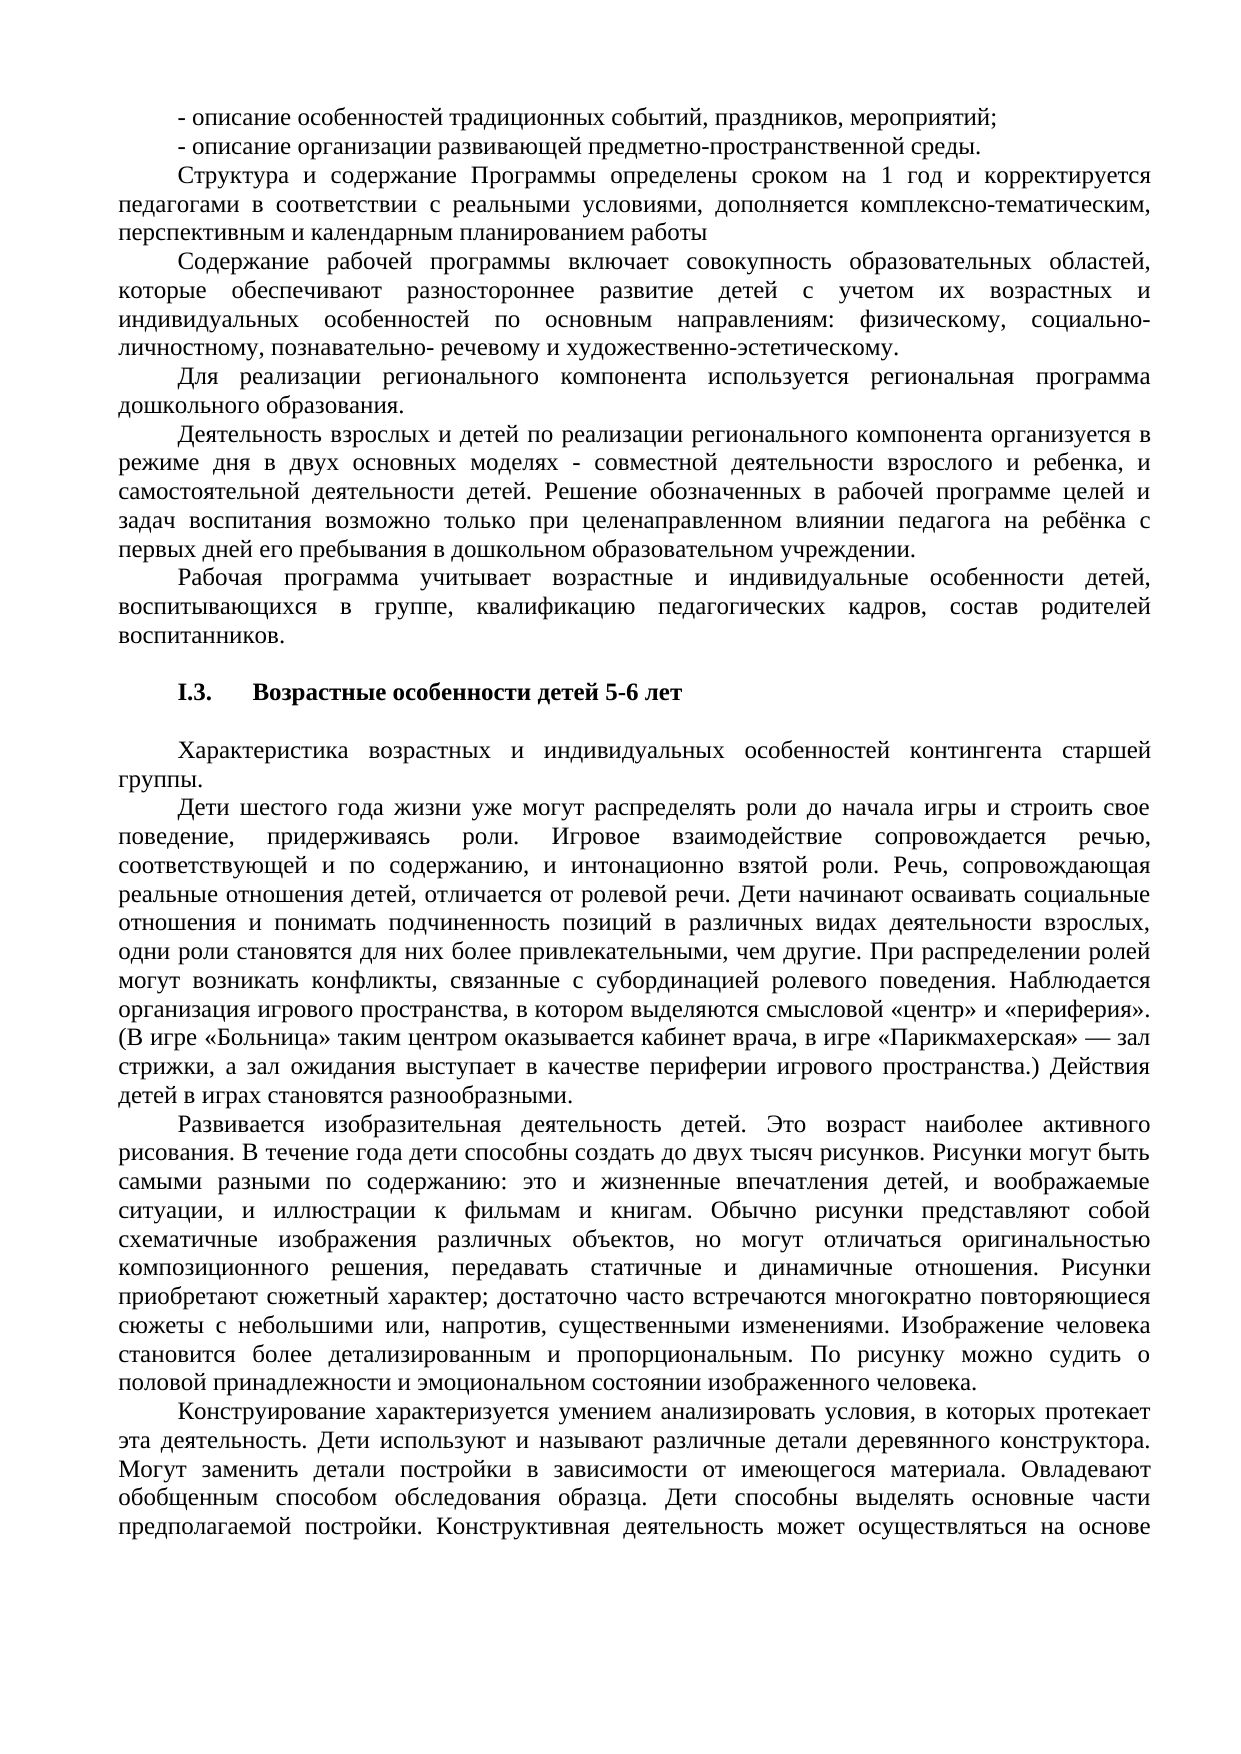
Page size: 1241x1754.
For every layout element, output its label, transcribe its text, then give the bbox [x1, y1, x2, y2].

text Структура и содержание Программы определены сроком на 1 год и корректируется педагогами в соответствии с реальными условиями, дополняется комплексно-тематическим, перспективным и календарным планированием работы [118, 160, 1152, 246]
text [118, 1396, 1152, 1540]
text Деятельность взрослых и детей по реализации регионального компонента организуется в режиме дня в двух основных моделях - совместной деятельности взрослого и ребенка, и самостоятельной деятельности детей. Решение обозначенных в рабочей программе целей и задач воспитания возможно только при целенаправленном влиянии педагога на ребёнка с первых дней его пребывания в дошкольном образовательном учреждении. [118, 419, 1152, 562]
text - описание особенностей традиционных событий, праздников, мероприятий; [118, 102, 1152, 131]
text Содержание рабочей программы включает совокупность образовательных областей, которые обеспечивают разностороннее развитие детей с учетом их возрастных и индивидуальных особенностей по основным направлениям: физическому, социально-личностному, познавательно- речевому и художественно-эстетическому. [118, 246, 1152, 361]
text - описание организации развивающей предметно-пространственной среды. [118, 131, 1152, 160]
text Характеристика возрастных и индивидуальных особенностей контингента старшей группы. [118, 735, 1152, 792]
list Возрастные особенности детей 5-6 лет [177, 677, 1152, 706]
text Развивается изобразительная деятельность детей. Это возраст наиболее активного рисования. В течение года дети способны создать до двух тысяч рисунков. Рисунки могут быть самыми разными по содержанию: это и жизненные впечатления детей, и воображаемые ситуации, и иллюстрации к фильмам и книгам. Обычно рисунки представляют собой схематичные изображения различных объектов, но могут отличаться оригинальностью композиционного решения, передавать статичные и динамичные отношения. Рисунки приобретают сюжетный характер; достаточно часто встречаются многократно повторяющиеся сюжеты с небольшими или, напротив, существенными изменениями. Изображение человека становится более детализированным и пропорциональным. По рисунку можно судить о половой принадлежности и эмоциональном состоянии изображенного человека. [118, 1109, 1152, 1396]
text Для реализации регионального компонента используется региональная программа дошкольного образования. [118, 361, 1152, 419]
text Рабочая программа учитывает возрастные и индивидуальные особенности детей, воспитывающихся в группе, квалификацию педагогических кадров, состав родителей воспитанников. [118, 562, 1152, 649]
text Дети шестого года жизни уже могут распределять роли до начала игры и строить свое поведение, придерживаясь роли. Игровое взаимодействие сопровождается речью, соответствующей и по содержанию, и интонационно взятой роли. Речь, сопровождающая реальные отношения детей, отличается от ролевой речи. Дети начинают осваивать социальные отношения и понимать подчиненность позиций в различных видах деятельности взрослых, одни роли становятся для них более привлекательными, чем другие. При распределении ролей могут возникать конфликты, связанные с субординацией ролевого поведения. Наблюдается организация игрового пространства, в котором выделяются смысловой «центр» и «периферия». (В игре «Больница» таким центром оказывается кабинет врача, в игре «Парикмахерская» — зал стрижки, а зал ожидания выступает в качестве периферии игрового пространства.) Действия детей в играх становятся разнообразными. [118, 792, 1152, 1109]
